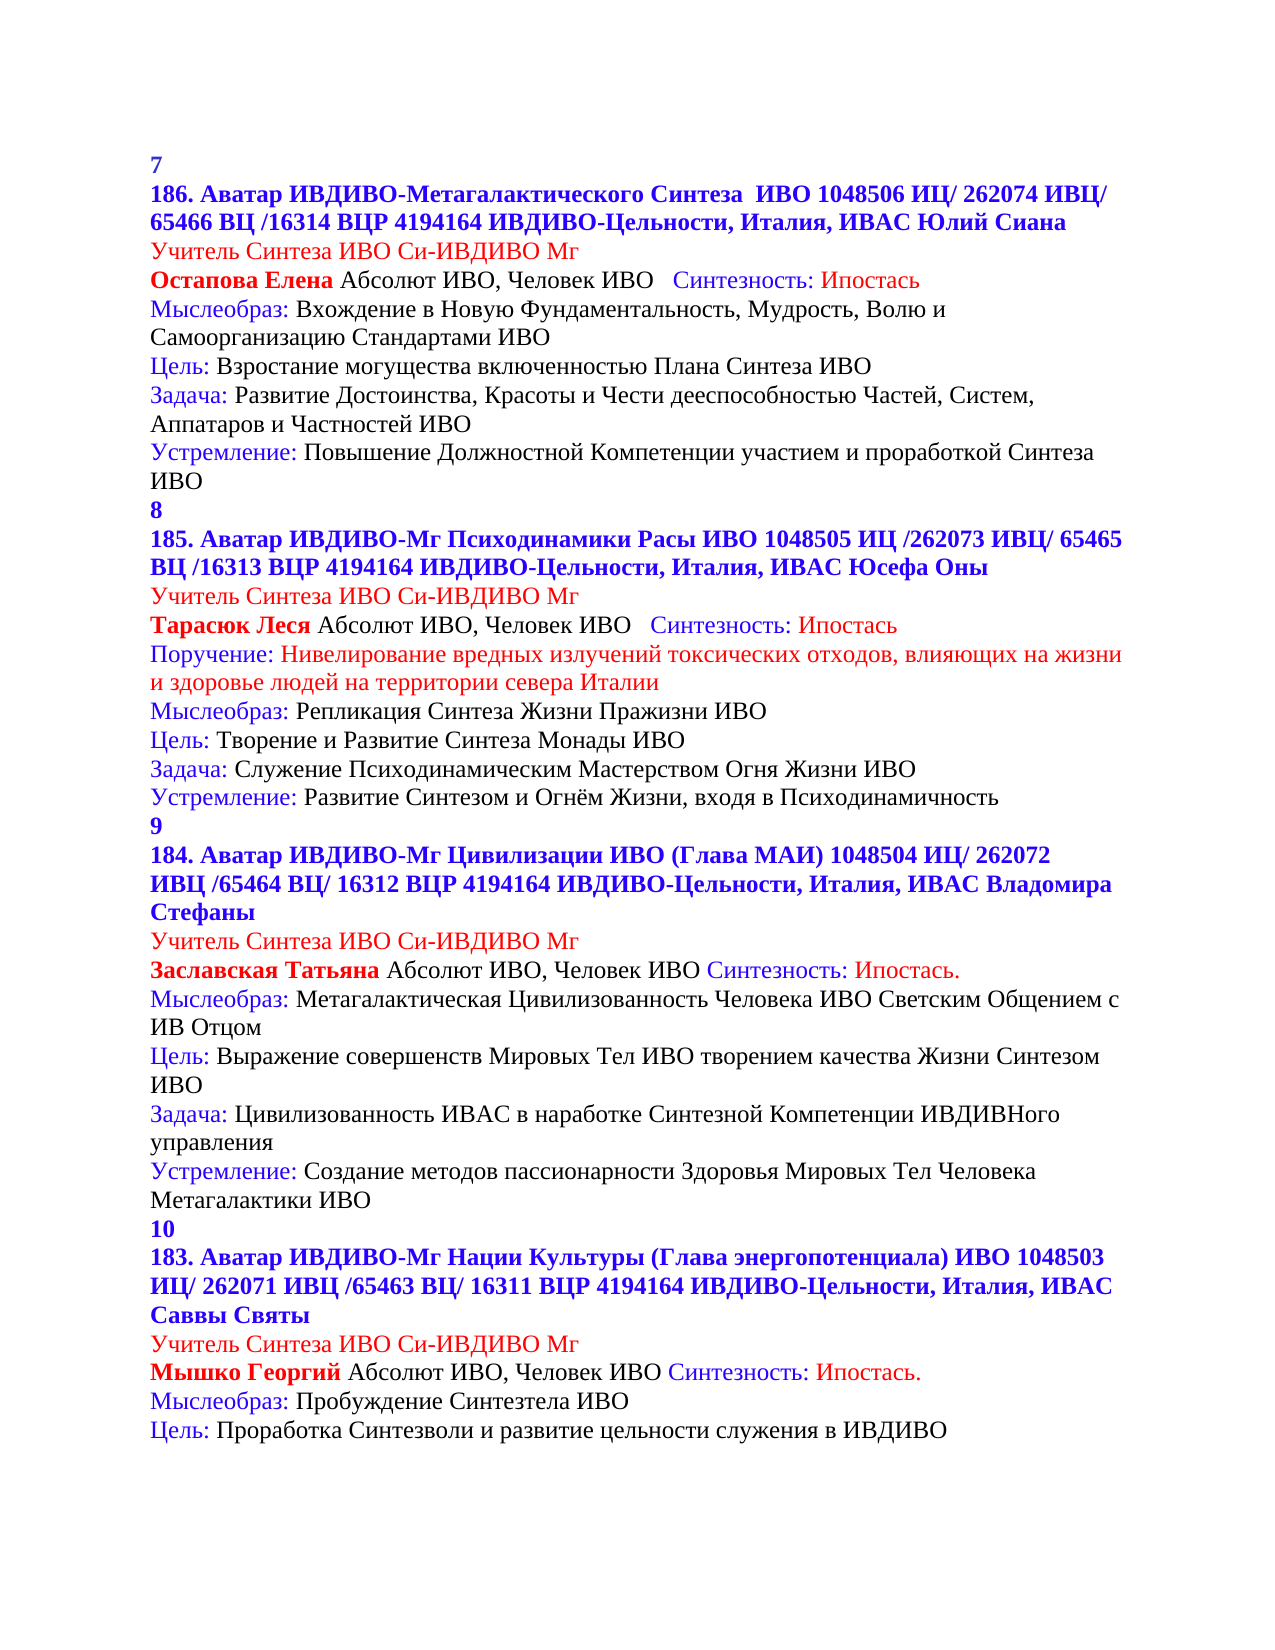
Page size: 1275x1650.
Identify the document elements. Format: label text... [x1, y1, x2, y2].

text Мыслеобраз: Метагалактическая Цивилизованность Человека ИВО Светским Общением с ИВ Отцом [150, 984, 1125, 1041]
text Мыслеобраз: Вхождение в Новую Фундаментальность, Мудрость, Волю и Самоорганизацию Стандартами ИВО [150, 294, 1125, 351]
text Мышко Георгий Абсолют ИВО, Человек ИВО Синтезность: Ипостась. [150, 1357, 1125, 1386]
text Задача: Служение Психодинамическим Мастерством Огня Жизни ИВО [150, 754, 1125, 782]
text Цель: Проработка Синтезволи и развитие цельности служения в ИВДИВО [150, 1415, 1125, 1444]
text Мыслеобраз: Пробуждение Синтезтела ИВО [150, 1386, 1125, 1415]
text Остапова Елена Абсолют ИВО, Человек ИВО Синтезность: Ипостась [150, 265, 1125, 294]
text 8 [150, 495, 1125, 524]
text Поручение: Нивелирование вредных излучений токсических отходов, влияющих на жизни и здоровье людей на территории севера Италии [150, 639, 1125, 696]
text 183. Аватар ИВДИВО-Мг Нации Культуры (Глава энергопотенциала) ИВО 1048503 ИЦ/ 262071 ИВЦ /65463 ВЦ/ 16311 ВЦР 4194164 ИВДИВО-Цельности, Италия, ИВАС Саввы Святы [150, 1242, 1125, 1329]
text Заславская Татьяна Абсолют ИВО, Человек ИВО Синтезность: Ипостась. [150, 955, 1125, 984]
text Тарасюк Леся Абсолют ИВО, Человек ИВО Синтезность: Ипостась [150, 610, 1125, 639]
text Учитель Синтеза ИВО Си-ИВДИВО Мг [150, 926, 1125, 955]
text Цель: Выражение совершенств Мировых Тел ИВО творением качества Жизни Синтезом ИВО [150, 1041, 1125, 1099]
text 10 [150, 1214, 1125, 1242]
text Цель: Творение и Развитие Синтеза Монады ИВО [150, 725, 1125, 754]
text Цель: Взростание могущества включенностью Плана Синтеза ИВО [150, 351, 1125, 380]
text Устремление: Развитие Синтезом и Огнём Жизни, входя в Психодинамичность [150, 782, 1125, 811]
text Мыслеобраз: Репликация Синтеза Жизни Пражизни ИВО [150, 696, 1125, 725]
text Учитель Синтеза ИВО Си-ИВДИВО Мг [150, 581, 1125, 610]
text 7 [150, 150, 1125, 179]
text Устремление: Повышение Должностной Компетенции участием и проработкой Синтеза ИВО [150, 437, 1125, 495]
text 184. Аватар ИВДИВО-Мг Цивилизации ИВО (Глава МАИ) 1048504 ИЦ/ 262072 ИВЦ /65464 ВЦ/ 16312 ВЦР 4194164 ИВДИВО-Цельности, Италия, ИВАС Владомира Стефаны [150, 840, 1125, 926]
text Устремление: Создание методов пассионарности Здоровья Мировых Тел Человека Метагалактики ИВО [150, 1156, 1125, 1214]
text Задача: Развитие Достоинства, Красоты и Чести дееспособностью Частей, Систем, Аппатаров и Частностей ИВО [150, 380, 1125, 437]
text Учитель Синтеза ИВО Си-ИВДИВО Мг [150, 236, 1125, 265]
text 186. Аватар ИВДИВО-Метагалактического Синтеза ИВО 1048506 ИЦ/ 262074 ИВЦ/ 65466 ВЦ /16314 ВЦР 4194164 ИВДИВО-Цельности, Италия, ИВАС Юлий Сиана [150, 179, 1125, 236]
text Учитель Синтеза ИВО Си-ИВДИВО Мг [150, 1329, 1125, 1357]
text 185. Аватар ИВДИВО-Мг Психодинамики Расы ИВО 1048505 ИЦ /262073 ИВЦ/ 65465 ВЦ /16313 ВЦР 4194164 ИВДИВО-Цельности, Италия, ИВАС Юсефа Оны [150, 524, 1125, 581]
text 9 [150, 811, 1125, 840]
text Задача: Цивилизованность ИВАС в наработке Синтезной Компетенции ИВДИВНого управления [150, 1099, 1125, 1156]
